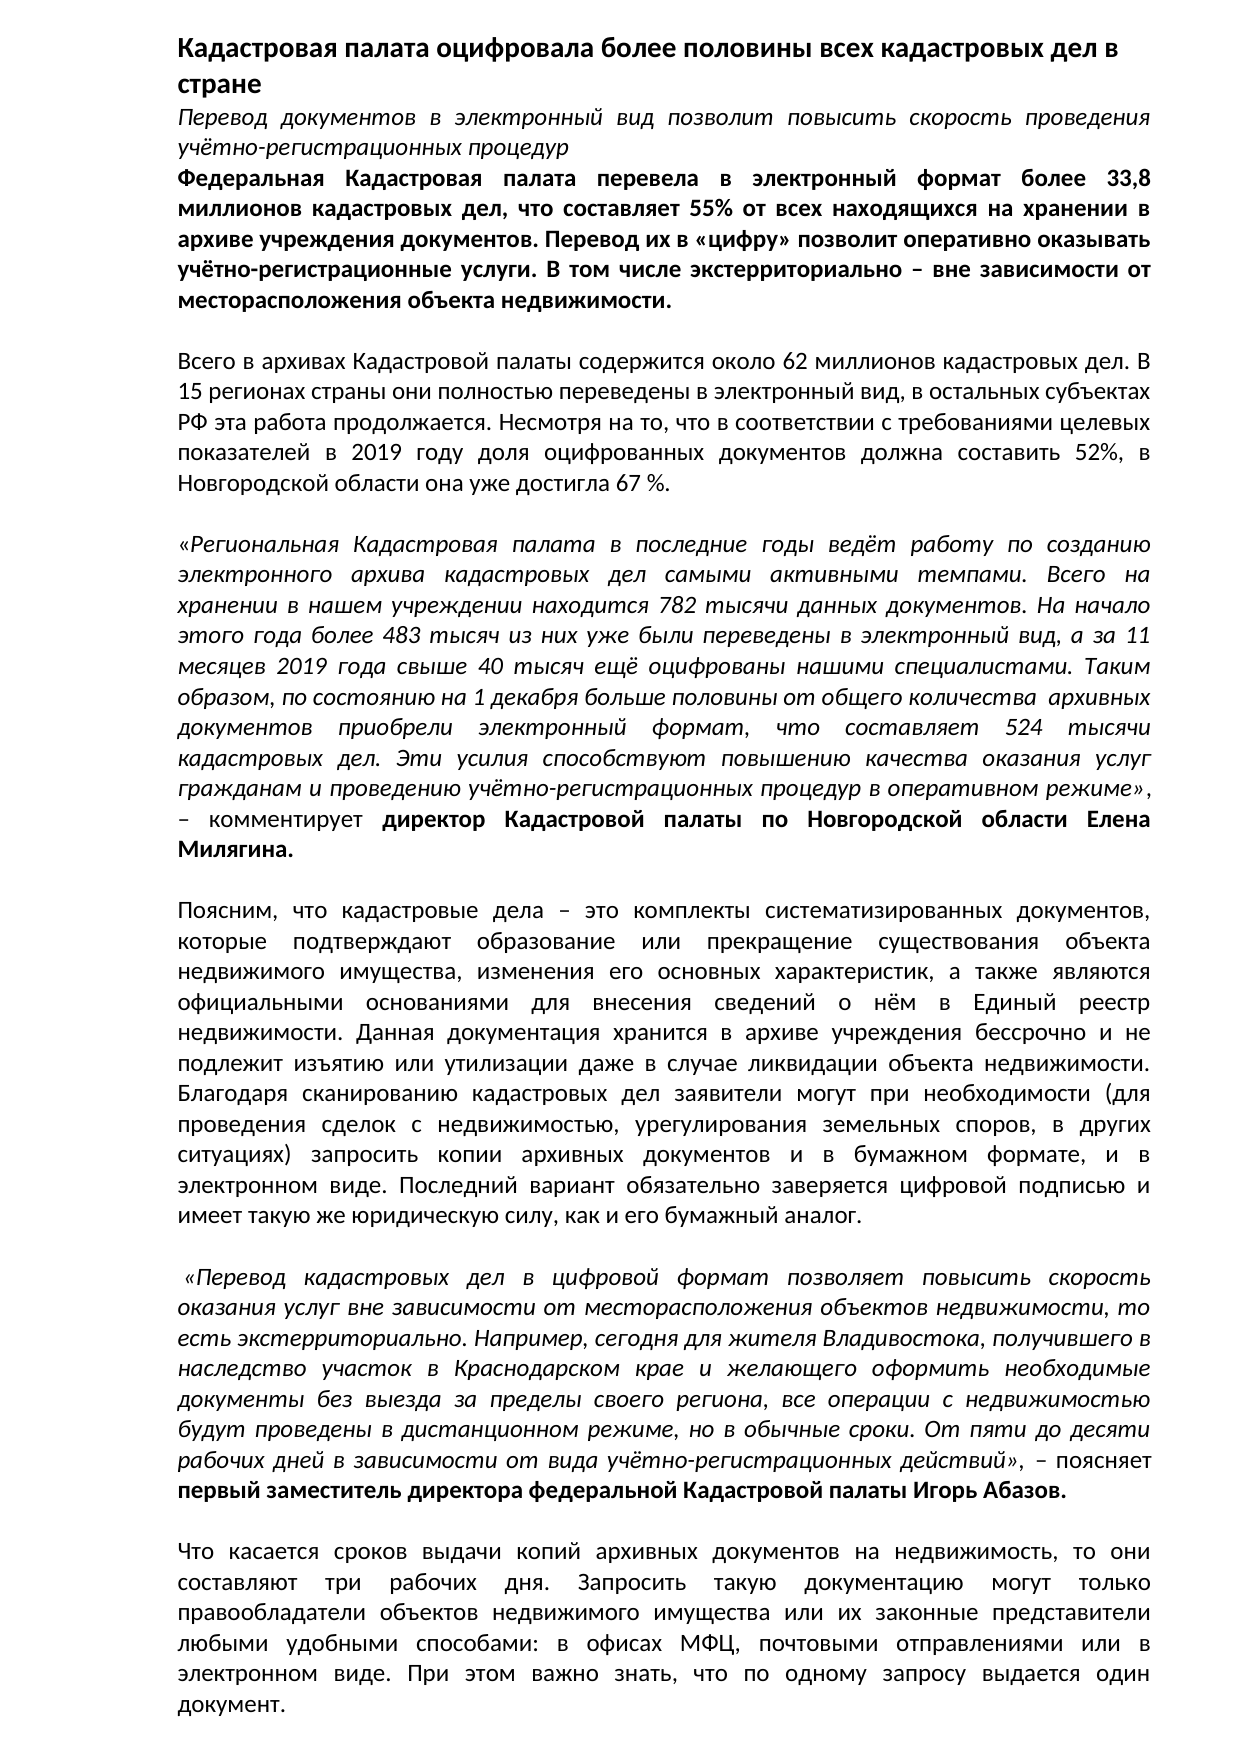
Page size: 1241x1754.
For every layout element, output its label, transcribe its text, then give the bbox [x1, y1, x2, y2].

text «Перевод кадастровых дел в цифровой формат позволяет повысить скорость оказания услуг вне зависимости от месторасположения объектов недвижимости, то есть экстерриториально. Например, сегодня для жителя Владивостока, получившего в наследство участок в Краснодарском крае и желающего оформить необходимые документы без выезда за пределы своего региона, все операции с недвижимостью будут проведены в дистанционном режиме, но в обычные сроки. От пяти до десяти рабочих дней в зависимости от вида учётно-регистрационных действий», – поясняет первый заместитель директора федеральной Кадастровой палаты Игорь Абазов. [177, 1261, 1152, 1505]
text «Региональная Кадастровая палата в последние годы ведёт работу по созданию электронного архива кадастровых дел самыми активными темпами. Всего на хранении в нашем учреждении находится 782 тысячи данных документов. На начало этого года более 483 тысяч из них уже были переведены в электронный вид, а за 11 месяцев 2019 года свыше 40 тысяч ещё оцифрованы нашими специалистами. Таким образом, по состоянию на 1 декабря больше половины от общего количества архивных документов приобрели электронный формат, что составляет 524 тысячи кадастровых дел. Эти усилия способствуют повышению качества оказания услуг гражданам и проведению учётно-регистрационных процедур в оперативном режиме», – комментирует директор Кадастровой палаты по Новгородской области Елена Милягина. [177, 528, 1152, 864]
text Поясним, что кадастровые дела – это комплекты систематизированных документов, которые подтверждают образование или прекращение существования объекта недвижимого имущества, изменения его основных характеристик, а также являются официальными основаниями для внесения сведений о нём в Единый реестр недвижимости. Данная документация хранится в архиве учреждения бессрочно и не подлежит изъятию или утилизации даже в случае ликвидации объекта недвижимости. Благодаря сканированию кадастровых дел заявители могут при необходимости (для проведения сделок с недвижимостью, урегулирования земельных споров, в других ситуациях) запросить копии архивных документов и в бумажном формате, и в электронном виде. Последний вариант обязательно заверяется цифровой подписью и имеет такую же юридическую силу, как и его бумажный аналог. [177, 894, 1152, 1230]
text Федеральная Кадастровая палата перевела в электронный формат более 33,8 миллионов кадастровых дел, что составляет 55% от всех находящихся на хранении в архиве учреждения документов. Перевод их в «цифру» позволит оперативно оказывать учётно-регистрационные услуги. В том числе экстерриториально – вне зависимости от месторасположения объекта недвижимости. [177, 162, 1152, 314]
text Что касается сроков выдачи копий архивных документов на недвижимость, то они составляют три рабочих дня. Запросить такую документацию могут только правообладатели объектов недвижимого имущества или их законные представители любыми удобными способами: в офисах МФЦ, почтовыми отправлениями или в электронном виде. При этом важно знать, что по одному запросу выдается один документ. [177, 1535, 1152, 1718]
text Всего в архивах Кадастровой палаты содержится около 62 миллионов кадастровых дел. В 15 регионах страны они полностью переведены в электронный вид, в остальных субъектах РФ эта работа продолжается. Несмотря на то, что в соответствии с требованиями целевых показателей в 2019 году доля оцифрованных документов должна составить 52%, в Новгородской области она уже достигла 67 %. [177, 345, 1152, 498]
text Кадастровая палата оцифровала более половины всех кадастровых дел в стране [177, 29, 1152, 101]
text Перевод документов в электронный вид позволит повысить скорость проведения учётно-регистрационных процедур [177, 101, 1152, 162]
